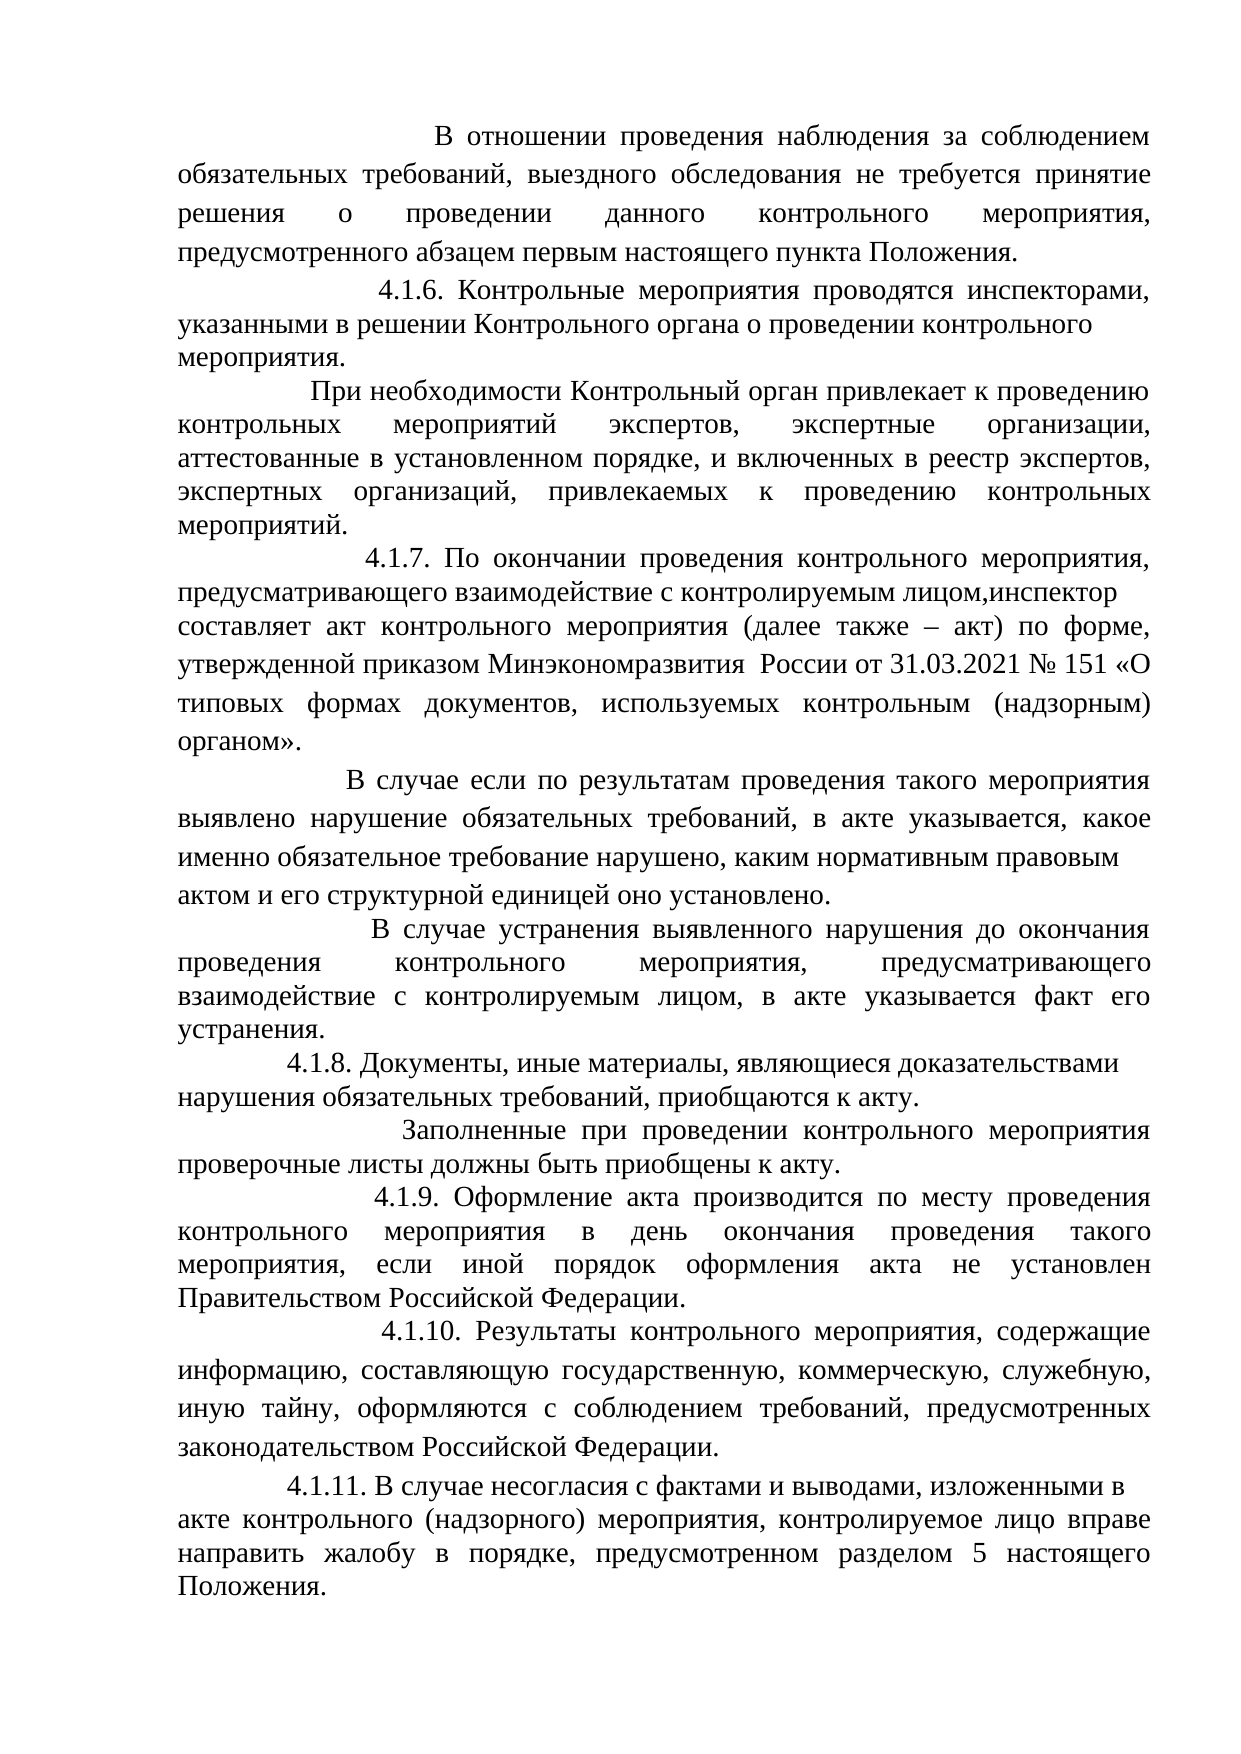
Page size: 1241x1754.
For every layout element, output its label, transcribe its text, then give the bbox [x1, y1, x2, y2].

text Заполненные при проведении контрольного мероприятия проверочные листы должны быть приобщены к акту. [177, 1112, 1152, 1179]
text 4.1.6. Контрольные мероприятия проводятся инспекторами, указанными в решении Контрольного органа о проведении контрольного [177, 272, 1152, 339]
text 4.1.10. Результаты контрольного мероприятия, содержащие информацию, составляющую государственную, коммерческую, служебную, иную тайну, оформляются с соблюдением требований, предусмотренных законодательством Российской Федерации. [177, 1313, 1152, 1463]
text 4.1.9. Оформление акта производится по месту проведения контрольного мероприятия в день окончания проведения такого мероприятия, если иной порядок оформления акта не установлен Правительством Российской Федерации. [177, 1179, 1152, 1313]
text 4.1.8. Документы, иные материалы, являющиеся доказательствами [177, 1045, 1152, 1079]
text В отношении проведения наблюдения за соблюдением обязательных требований, выездного обследования не требуется принятие решения о проведении данного контрольного мероприятия, предусмотренного абзацем первым настоящего пункта Положения. [177, 118, 1152, 267]
text При необходимости Контрольный орган привлекает к проведению контрольных мероприятий экспертов, экспертные организации, аттестованные в установленном порядке, и включенных в реестр экспертов, экспертных организаций, привлекаемых к проведению контрольных мероприятий. [177, 373, 1152, 541]
text В случае устранения выявленного нарушения до окончания проведения контрольного мероприятия, предусматривающего взаимодействие с контролируемым лицом, в акте указывается факт его устранения. [177, 911, 1152, 1045]
text актом и его структурной единицей оно установлено. [177, 877, 1152, 911]
text нарушения обязательных требований, приобщаются к акту. [177, 1079, 1152, 1112]
text 4.1.11. В случае несогласия с фактами и выводами, изложенными в [177, 1468, 1152, 1501]
text 4.1.7. По окончании проведения контрольного мероприятия, предусматривающего взаимодействие с контролируемым лицом,инспектор [177, 541, 1152, 608]
text В случае если по результатам проведения такого мероприятия выявлено нарушение обязательных требований, в акте указывается, какое именно обязательное требование нарушено, каким нормативным правовым [177, 762, 1152, 872]
text акте контрольного (надзорного) мероприятия, контролируемое лицо вправе направить жалобу в порядке, предусмотренном разделом 5 настоящего Положения. [177, 1501, 1152, 1602]
text мероприятия. [177, 339, 1152, 373]
text составляет акт контрольного мероприятия (далее также – акт) по форме, утвержденной приказом Минэкономразвития России от 31.03.2021 № 151 «О типовых формах документов, используемых контрольным (надзорным) органом». [177, 608, 1152, 757]
